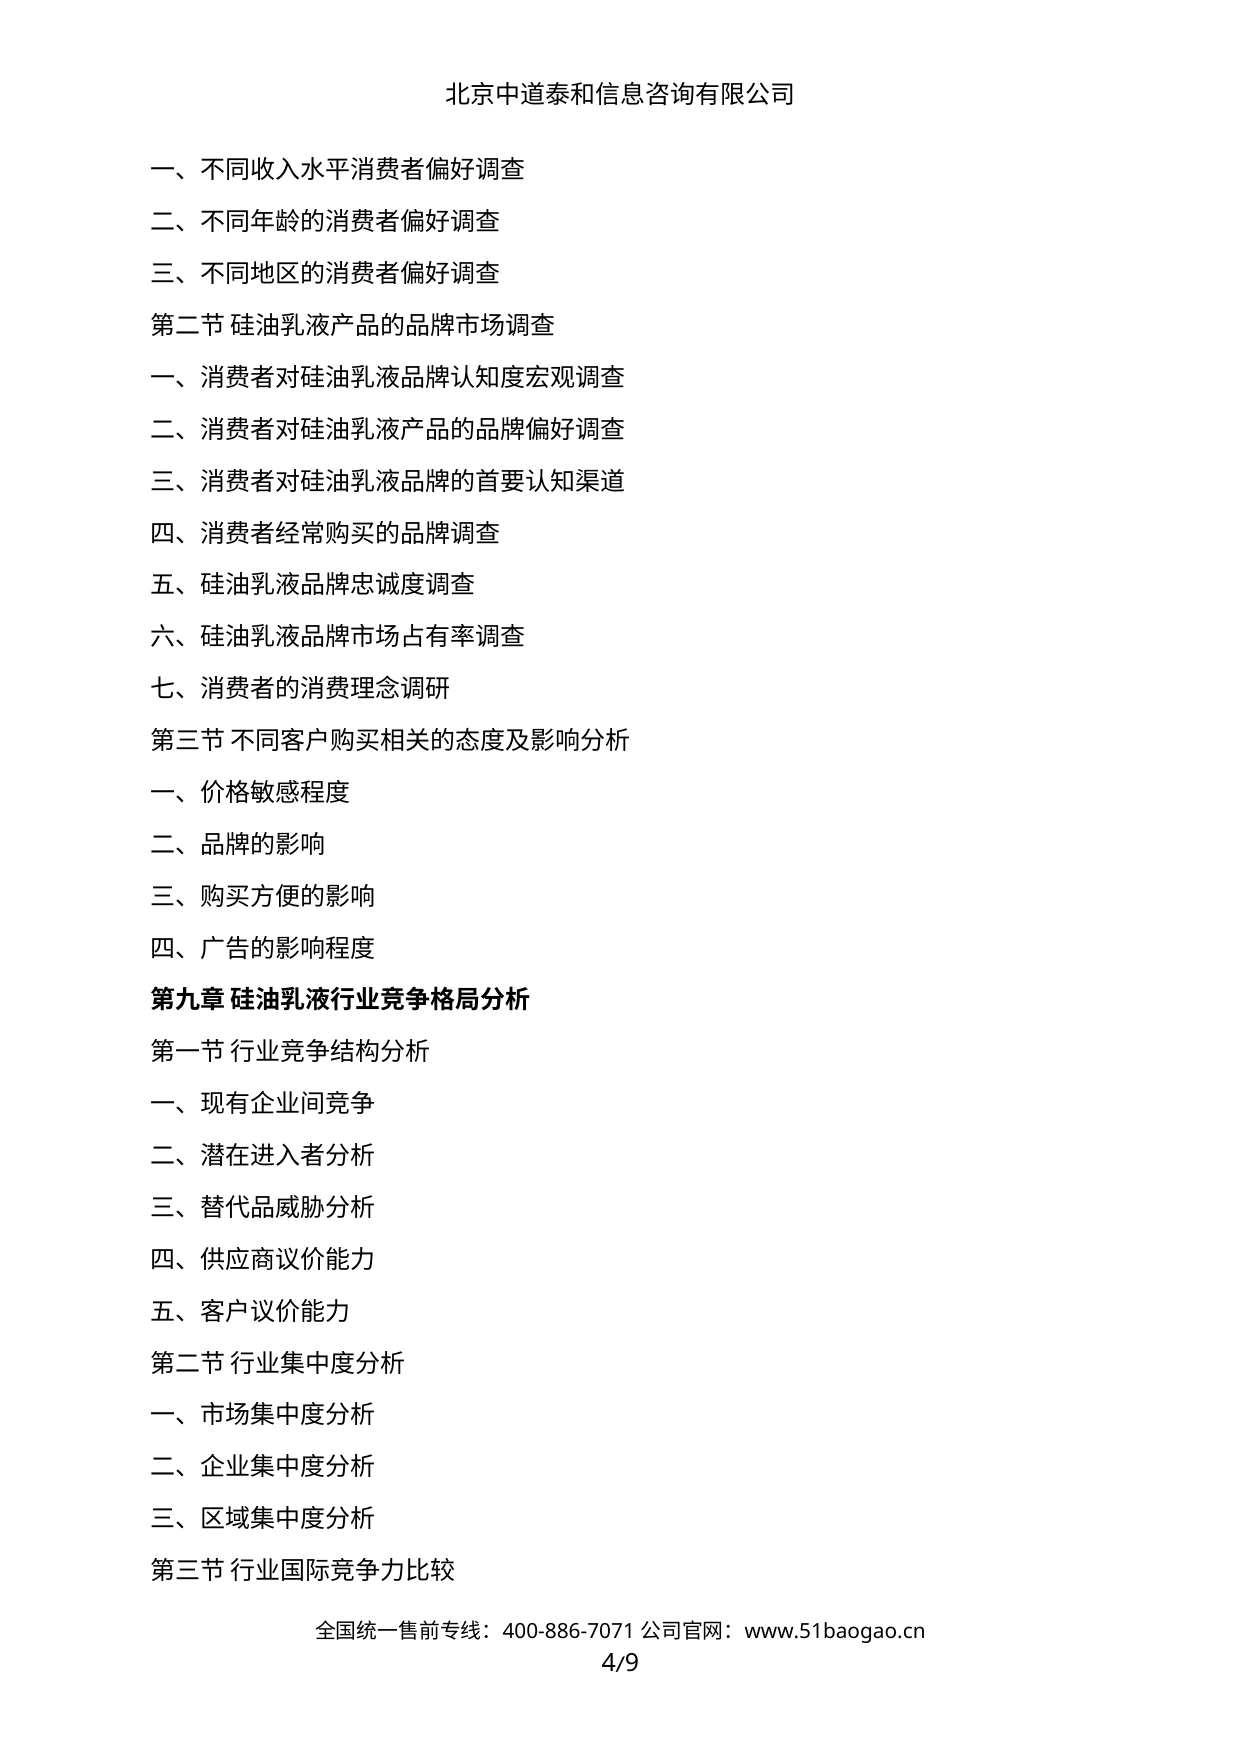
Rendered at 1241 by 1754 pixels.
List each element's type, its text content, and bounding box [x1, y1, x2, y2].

text 第三节 行业国际竞争力比较 [150, 1551, 1090, 1587]
text 四、消费者经常购买的品牌调查 [150, 513, 1090, 549]
text 二、潜在进入者分析 [150, 1136, 1090, 1172]
text 三、购买方便的影响 [150, 876, 1090, 912]
text 二、消费者对硅油乳液产品的品牌偏好调查 [150, 409, 1090, 446]
text 四、供应商议价能力 [150, 1239, 1090, 1276]
text 三、区域集中度分析 [150, 1499, 1090, 1535]
text 一、现有企业间竞争 [150, 1084, 1090, 1120]
text 第二节 行业集中度分析 [150, 1343, 1090, 1379]
text 一、价格敏感程度 [150, 772, 1090, 809]
text 三、不同地区的消费者偏好调查 [150, 254, 1090, 290]
text 三、替代品威胁分析 [150, 1187, 1090, 1224]
text 五、硅油乳液品牌忠诚度调查 [150, 565, 1090, 601]
text 一、不同收入水平消费者偏好调查 [150, 150, 1090, 186]
text 五、客户议价能力 [150, 1291, 1090, 1327]
text 一、市场集中度分析 [150, 1395, 1090, 1431]
text 四、广告的影响程度 [150, 928, 1090, 964]
text 二、企业集中度分析 [150, 1447, 1090, 1483]
text 一、消费者对硅油乳液品牌认知度宏观调查 [150, 357, 1090, 394]
text 第三节 不同客户购买相关的态度及影响分析 [150, 721, 1090, 757]
text 二、不同年龄的消费者偏好调查 [150, 202, 1090, 238]
text 三、消费者对硅油乳液品牌的首要认知渠道 [150, 461, 1090, 497]
text 第一节 行业竞争结构分析 [150, 1032, 1090, 1068]
text 第九章 硅油乳液行业竞争格局分析 [150, 980, 1090, 1016]
text 七、消费者的消费理念调研 [150, 669, 1090, 705]
text 六、硅油乳液品牌市场占有率调查 [150, 617, 1090, 653]
text 第二节 硅油乳液产品的品牌市场调查 [150, 306, 1090, 342]
text 二、品牌的影响 [150, 824, 1090, 861]
